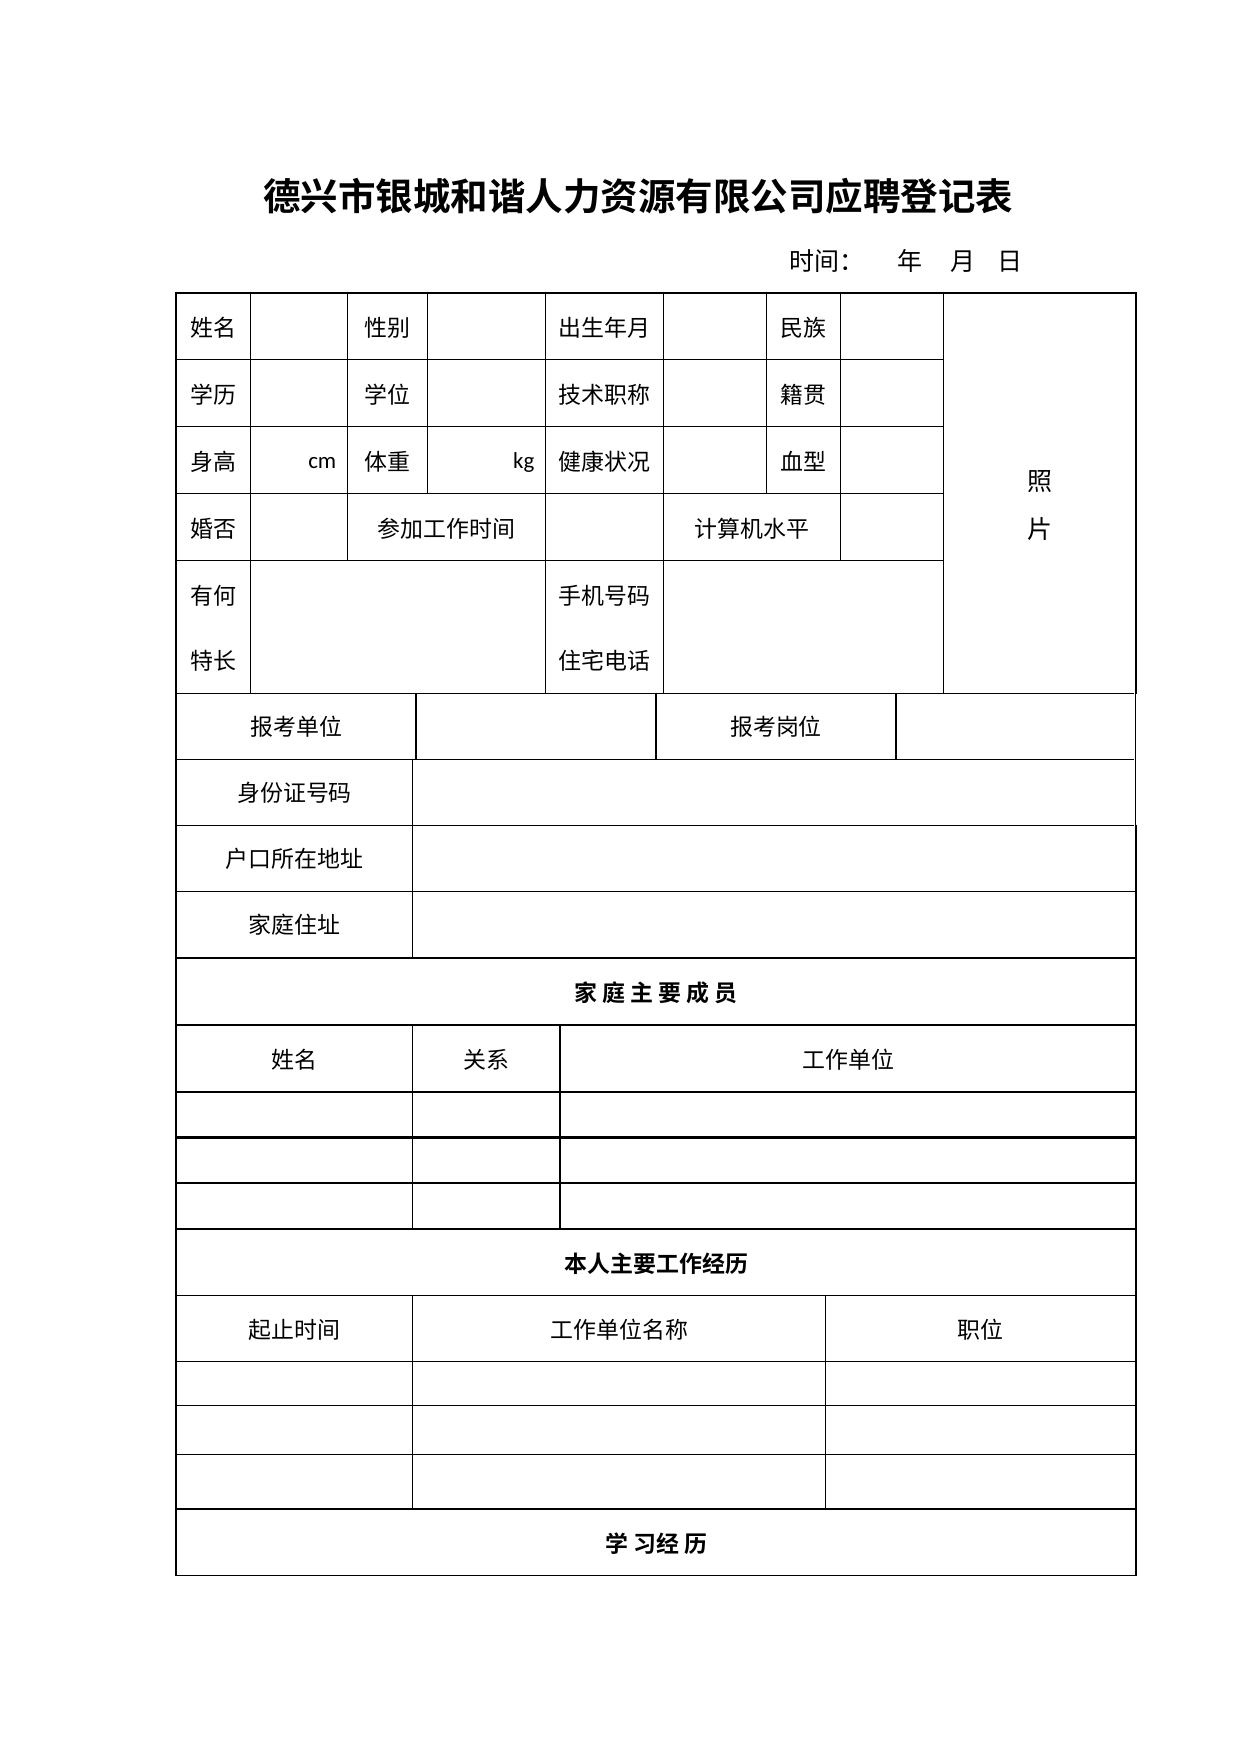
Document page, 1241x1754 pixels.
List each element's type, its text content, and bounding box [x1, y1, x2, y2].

table_cell 手机号码住宅电话 [546, 561, 663, 692]
table_cell 家 庭 主 要 成 员 [177, 959, 1135, 1024]
table_cell 身高 [177, 427, 250, 493]
table_cell [664, 561, 943, 692]
table_cell [177, 1184, 412, 1228]
table_cell 报考岗位 [657, 694, 895, 758]
table_cell [664, 360, 766, 426]
table_cell [413, 1139, 559, 1182]
table_cell 报考单位 [177, 694, 415, 758]
table_header 德兴市银城和谐人力资源有限公司应聘登记表 时间： 年 月 日 [176, 162, 1136, 292]
table_cell [177, 1093, 412, 1136]
table_cell [413, 892, 1135, 957]
table_cell [561, 1093, 1135, 1136]
table_cell [417, 694, 655, 758]
table_cell [546, 494, 663, 560]
table_cell 起止时间 [177, 1296, 412, 1361]
table_cell 工作单位 [561, 1026, 1135, 1091]
table_cell [251, 294, 347, 359]
table_cell 本人主要工作经历 [177, 1230, 1135, 1295]
table_cell 户口所在地址 [177, 826, 412, 891]
table_cell [177, 1139, 412, 1182]
table_cell [664, 427, 766, 493]
table_cell [664, 294, 766, 359]
table_cell 婚否 [177, 494, 250, 560]
table_cell 家庭住址 [177, 892, 412, 957]
table_cell 学 习经 历 [177, 1510, 1135, 1575]
table_cell 参加工作时间 [348, 494, 545, 560]
table_cell 照 片 [944, 294, 1135, 692]
table_cell [428, 294, 545, 359]
table_cell 体重 [348, 427, 427, 493]
table_cell [413, 1093, 559, 1136]
table_cell [561, 1139, 1135, 1182]
table_cell [841, 494, 943, 560]
table_cell 出生年月 [546, 294, 663, 359]
table_cell 有何特长 [177, 561, 250, 692]
table_cell 民族 [767, 294, 840, 359]
table_cell [897, 693, 1135, 758]
table_cell 性别 [348, 294, 427, 359]
table_cell [177, 1455, 412, 1508]
table_cell cm [251, 427, 347, 493]
table_cell 身份证号码 [177, 760, 412, 824]
table_cell 健康状况 [546, 427, 663, 493]
table_cell 职位 [826, 1296, 1135, 1361]
table_cell [413, 1362, 825, 1405]
table_cell [841, 294, 943, 359]
table_cell 关系 [413, 1026, 559, 1091]
table_cell [826, 1406, 1135, 1454]
table_cell 技术职称 [546, 360, 663, 426]
table_cell [413, 759, 1135, 824]
table_cell [413, 1184, 559, 1228]
table_cell [413, 1455, 825, 1508]
table_cell 学位 [348, 360, 427, 426]
table_cell 姓名 [177, 294, 250, 359]
table_cell [251, 561, 545, 692]
table_cell 学历 [177, 360, 250, 426]
table_cell 工作单位名称 [413, 1296, 825, 1361]
table_cell [841, 427, 943, 493]
table_cell [251, 360, 347, 426]
table_cell 籍贯 [767, 360, 840, 426]
table_cell [841, 360, 943, 426]
table_cell 姓名 [177, 1026, 412, 1091]
table_cell [251, 494, 347, 560]
table_cell [428, 360, 545, 426]
table_cell [177, 1362, 412, 1405]
table_cell 血型 [767, 427, 840, 493]
table_cell kg [428, 427, 545, 493]
table_cell [561, 1184, 1135, 1228]
table_cell 计算机水平 [664, 494, 840, 560]
table_cell [413, 1406, 825, 1454]
table_cell [177, 1406, 412, 1454]
table_cell [826, 1362, 1135, 1405]
table_cell [413, 825, 1135, 891]
table_cell [826, 1455, 1135, 1508]
